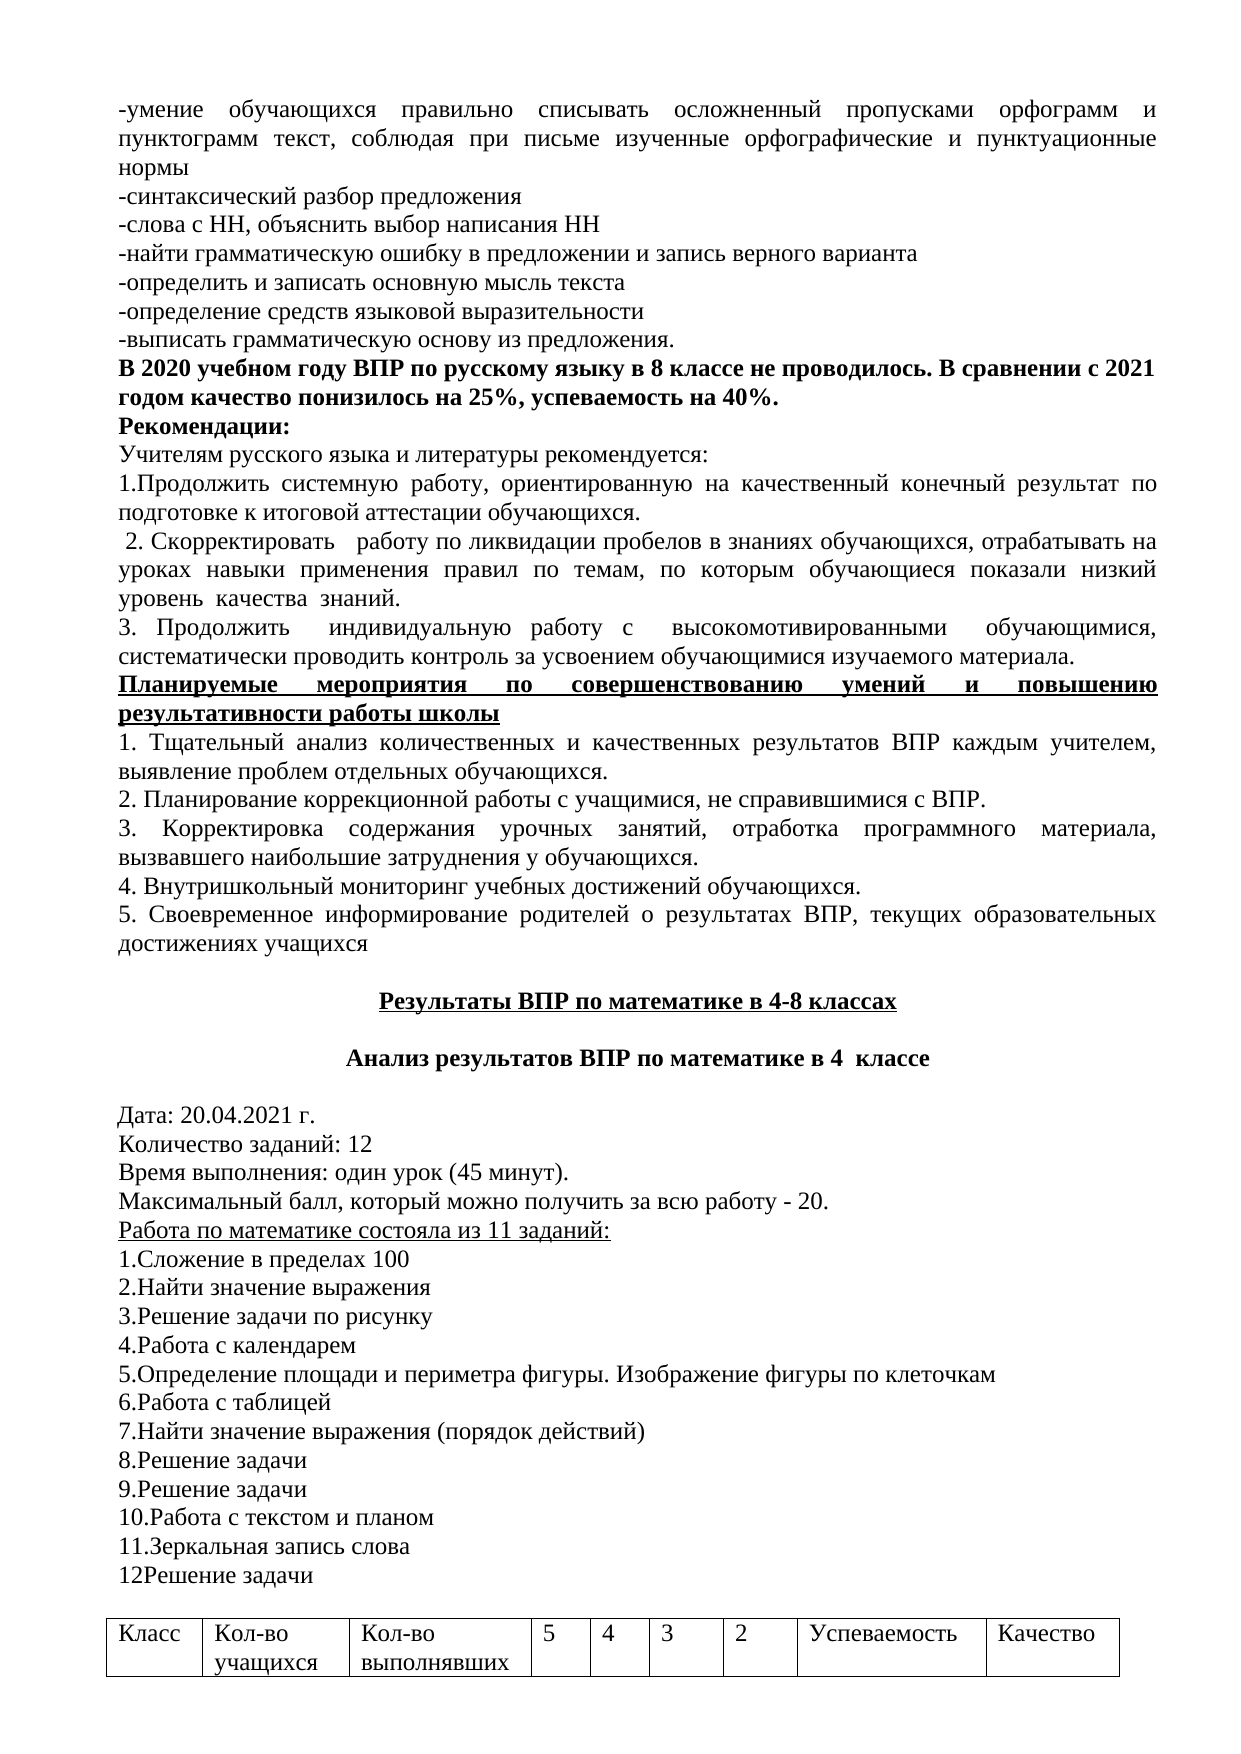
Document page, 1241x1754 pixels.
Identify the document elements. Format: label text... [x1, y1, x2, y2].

text 10.Работа с текстом и планом [118, 1502, 1157, 1531]
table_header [350, 1619, 531, 1676]
text Анализ результатов ВПР по математике в 4 классе [118, 1043, 1157, 1072]
text 5. Своевременное информирование родителей о результатах ВПР, текущих образовательных достижениях учащихся [118, 899, 1157, 957]
text 3.Решение задачи по рисунку [118, 1301, 1157, 1330]
text -умение обучающихся правильно списывать осложненный пропусками орфограмм и пунктограмм текст, соблюдая при письме изученные орфографические и пунктуационные нормы [118, 94, 1157, 181]
text Время выполнения: один урок (45 минут). [118, 1157, 1157, 1186]
text 3. Корректировка содержания урочных занятий, отработка программного материала, вызвавшего наибольшие затруднения у обучающихся. [118, 813, 1157, 871]
table_header 3 [650, 1619, 723, 1676]
text -определить и записать основную мысль текста [118, 267, 1157, 296]
table_header 5 [532, 1619, 590, 1676]
text -определение средств языковой выразительности [118, 296, 1157, 324]
text 11.Зеркальная запись слова [118, 1531, 1157, 1560]
text 4. Внутришкольный мониторинг учебных достижений обучающихся. [118, 871, 1157, 899]
text Количество заданий: 12 [118, 1129, 1157, 1157]
text Максимальный балл, который можно получить за всю работу - 20. [118, 1186, 1157, 1215]
text -синтаксический разбор предложения [118, 181, 1157, 209]
table_header 4 [591, 1619, 649, 1676]
text Рекомендации: [118, 411, 1157, 439]
table_header Успеваемость [798, 1619, 986, 1676]
text 7.Найти значение выражения (порядок действий) [118, 1416, 1157, 1445]
text 2. Скорректировать работу по ликвидации пробелов в знаниях обучающихся, отрабатывать на уроках навыки применения правил по темам, по которым обучающиеся показали низкий уровень качества знаний. [118, 526, 1157, 612]
text Результаты ВПР по математике в 4-8 классах [118, 986, 1157, 1014]
text 3. Продолжить индивидуальную работу с высокомотивированными обучающимися, систематически проводить контроль за усвоением обучающимися изучаемого материала. [118, 612, 1157, 669]
table_header Дата: 20.04.2021 г. [117, 1100, 1240, 1129]
text Работа по математике состояла из 11 заданий: [118, 1215, 1157, 1244]
table_header Качество [987, 1619, 1119, 1676]
text 1.Продолжить системную работу, ориентированную на качественный конечный результат по подготовке к итоговой аттестации обучающихся. [118, 468, 1157, 526]
text 4.Работа с календарем [118, 1330, 1157, 1359]
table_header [203, 1619, 349, 1676]
text 6.Работа с таблицей [118, 1387, 1157, 1416]
text 5.Определение площади и периметра фигуры. Изображение фигуры по клеточкам [118, 1359, 1157, 1387]
text В 2020 учебном году ВПР по русскому языку в 8 классе не проводилось. В сравнении с 2021 годом качество понизилось на 25%, успеваемость на 40%. [118, 353, 1157, 411]
text 2. Планирование коррекционной работы с учащимися, не справившимися с ВПР. [118, 784, 1157, 813]
text Планируемые мероприятия по совершенствованию умений и повышению результативности работы школы [118, 696, 1157, 727]
text -выписать грамматическую основу из предложения. [118, 324, 1157, 353]
text 8.Решение задачи [118, 1445, 1157, 1474]
text 9.Решение задачи [118, 1474, 1157, 1502]
text 1. Тщательный анализ количественных и качественных результатов ВПР каждым учителем, выявление проблем отдельных обучающихся. [118, 727, 1157, 784]
text -найти грамматическую ошибку в предложении и запись верного варианта [118, 238, 1157, 267]
table_header Класс [107, 1619, 202, 1676]
text Учителям русского языка и литературы рекомендуется: [118, 439, 1157, 468]
text 2.Найти значение выражения [118, 1272, 1157, 1301]
text -слова с НН, объяснить выбор написания НН [118, 209, 1157, 238]
text 12Решение задачи [118, 1560, 1157, 1589]
text Планируемые мероприятия по совершенствованию умений и повышению результативности работы школы [118, 669, 1157, 694]
table_header 2 [724, 1619, 797, 1676]
text 1.Сложение в пределах 100 [118, 1244, 1157, 1272]
